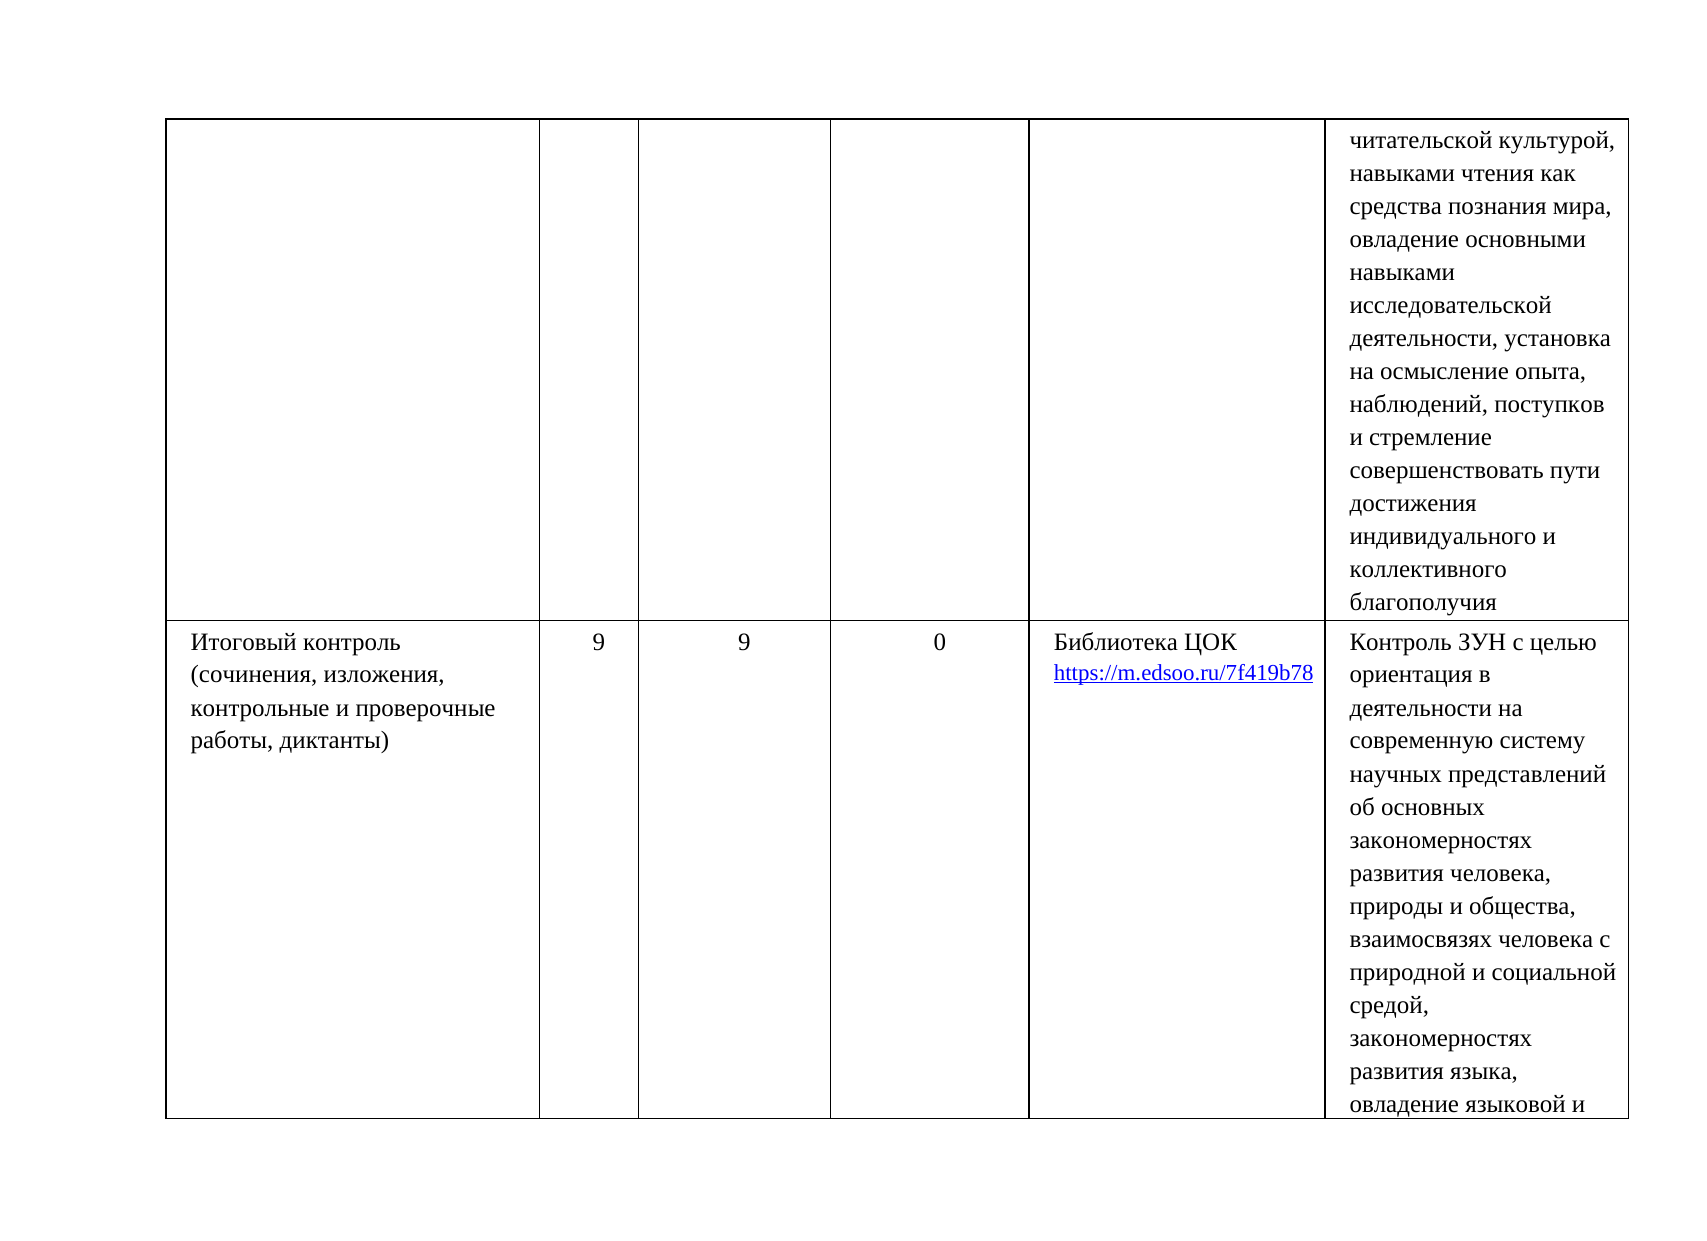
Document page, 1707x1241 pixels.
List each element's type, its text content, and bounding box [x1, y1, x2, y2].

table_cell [167, 621, 539, 1118]
table_cell 9 [540, 621, 638, 1118]
table_cell 8 [540, 120, 638, 620]
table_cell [167, 120, 539, 620]
table_cell 0 [831, 621, 1028, 1118]
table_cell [1030, 621, 1324, 1118]
table_cell 0 [639, 120, 830, 620]
table_cell 0 [831, 120, 1028, 620]
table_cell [1326, 120, 1628, 620]
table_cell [1030, 120, 1324, 620]
table_cell 9 [639, 621, 830, 1118]
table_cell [1326, 621, 1628, 1118]
